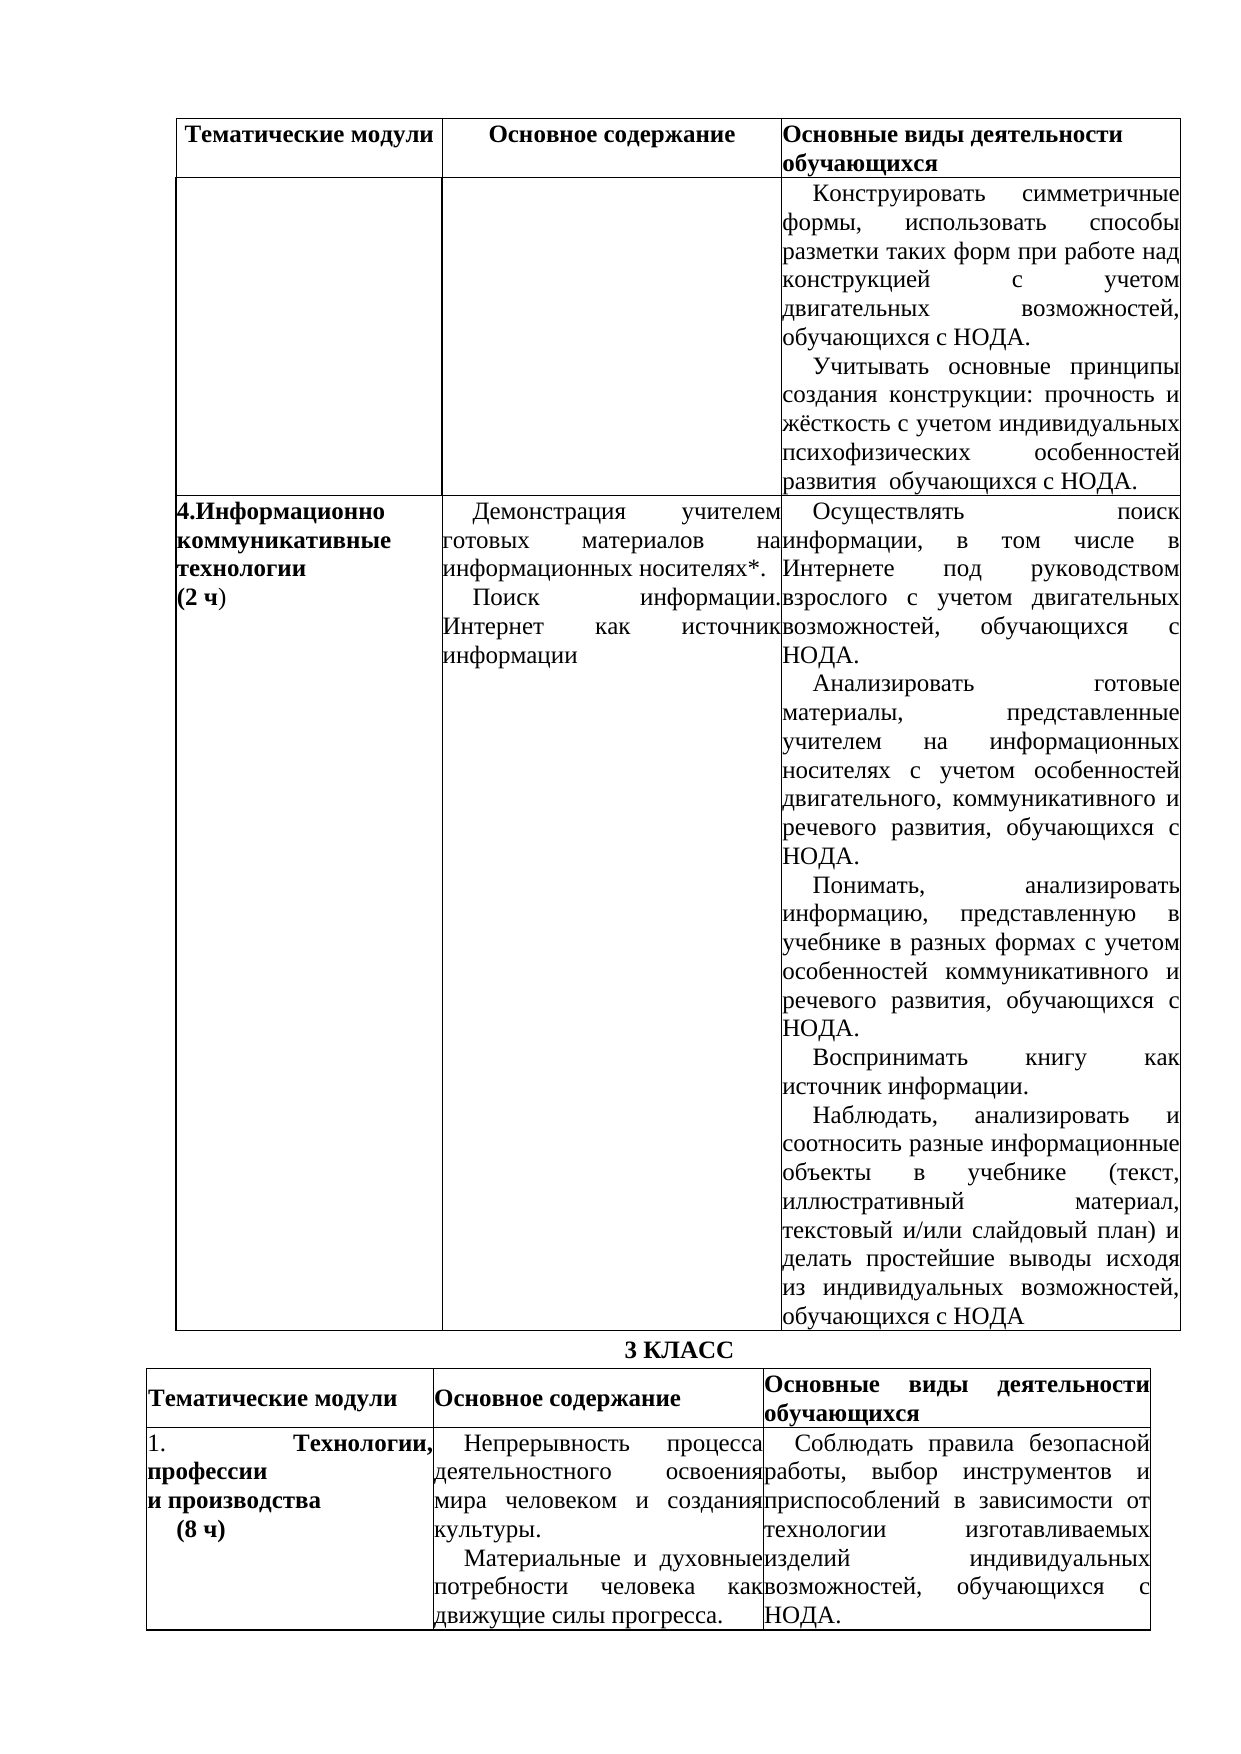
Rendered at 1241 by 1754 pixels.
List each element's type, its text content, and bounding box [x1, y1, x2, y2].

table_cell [147, 1428, 433, 1629]
table_header Тематические модули [147, 1369, 433, 1427]
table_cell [764, 1428, 1150, 1629]
subtitle 3 КЛАСС [177, 1335, 1181, 1364]
table_cell 4.Информационно коммуникативные технологии (2 ч) [177, 496, 442, 1330]
table_header Основное содержание [434, 1369, 763, 1427]
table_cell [434, 1428, 763, 1629]
table_header Основное содержание [443, 119, 781, 177]
table_header Основные виды деятельности обучающихся [764, 1369, 1150, 1427]
table_header Тематические модули [177, 119, 442, 177]
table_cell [177, 178, 441, 494]
table_cell Осуществлять поиск информации, в том числе в Интернете под руководством взрослого с учетом двигательных возможностей, обучающихся с НОДА. Анализировать готовые материалы, представленные учителем на информационных носителях с учетом особенностей двигательного, коммуникативного и речевого развития, обучающихся с НОДА. Понимать, анализировать информацию, представленную в учебнике в разных формах с учетом особенностей коммуникативного и речевого развития, обучающихся с НОДА. Воспринимать книгу как источник информации. Наблюдать, анализировать и соотносить разные информационные объекты в учебнике (текст, иллюстративный материал, текстовый и/или слайдовый план) и делать простейшие выводы исходя из индивидуальных возможностей, обучающихся с НОДА [782, 496, 1180, 1330]
table_header Основные виды деятельности обучающихся [782, 119, 1180, 177]
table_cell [782, 178, 1180, 494]
table_cell Демонстрация учителем готовых материалов на информационных носителях*. Поиск информации. Интернет как источник информации [443, 496, 781, 1330]
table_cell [443, 178, 781, 494]
